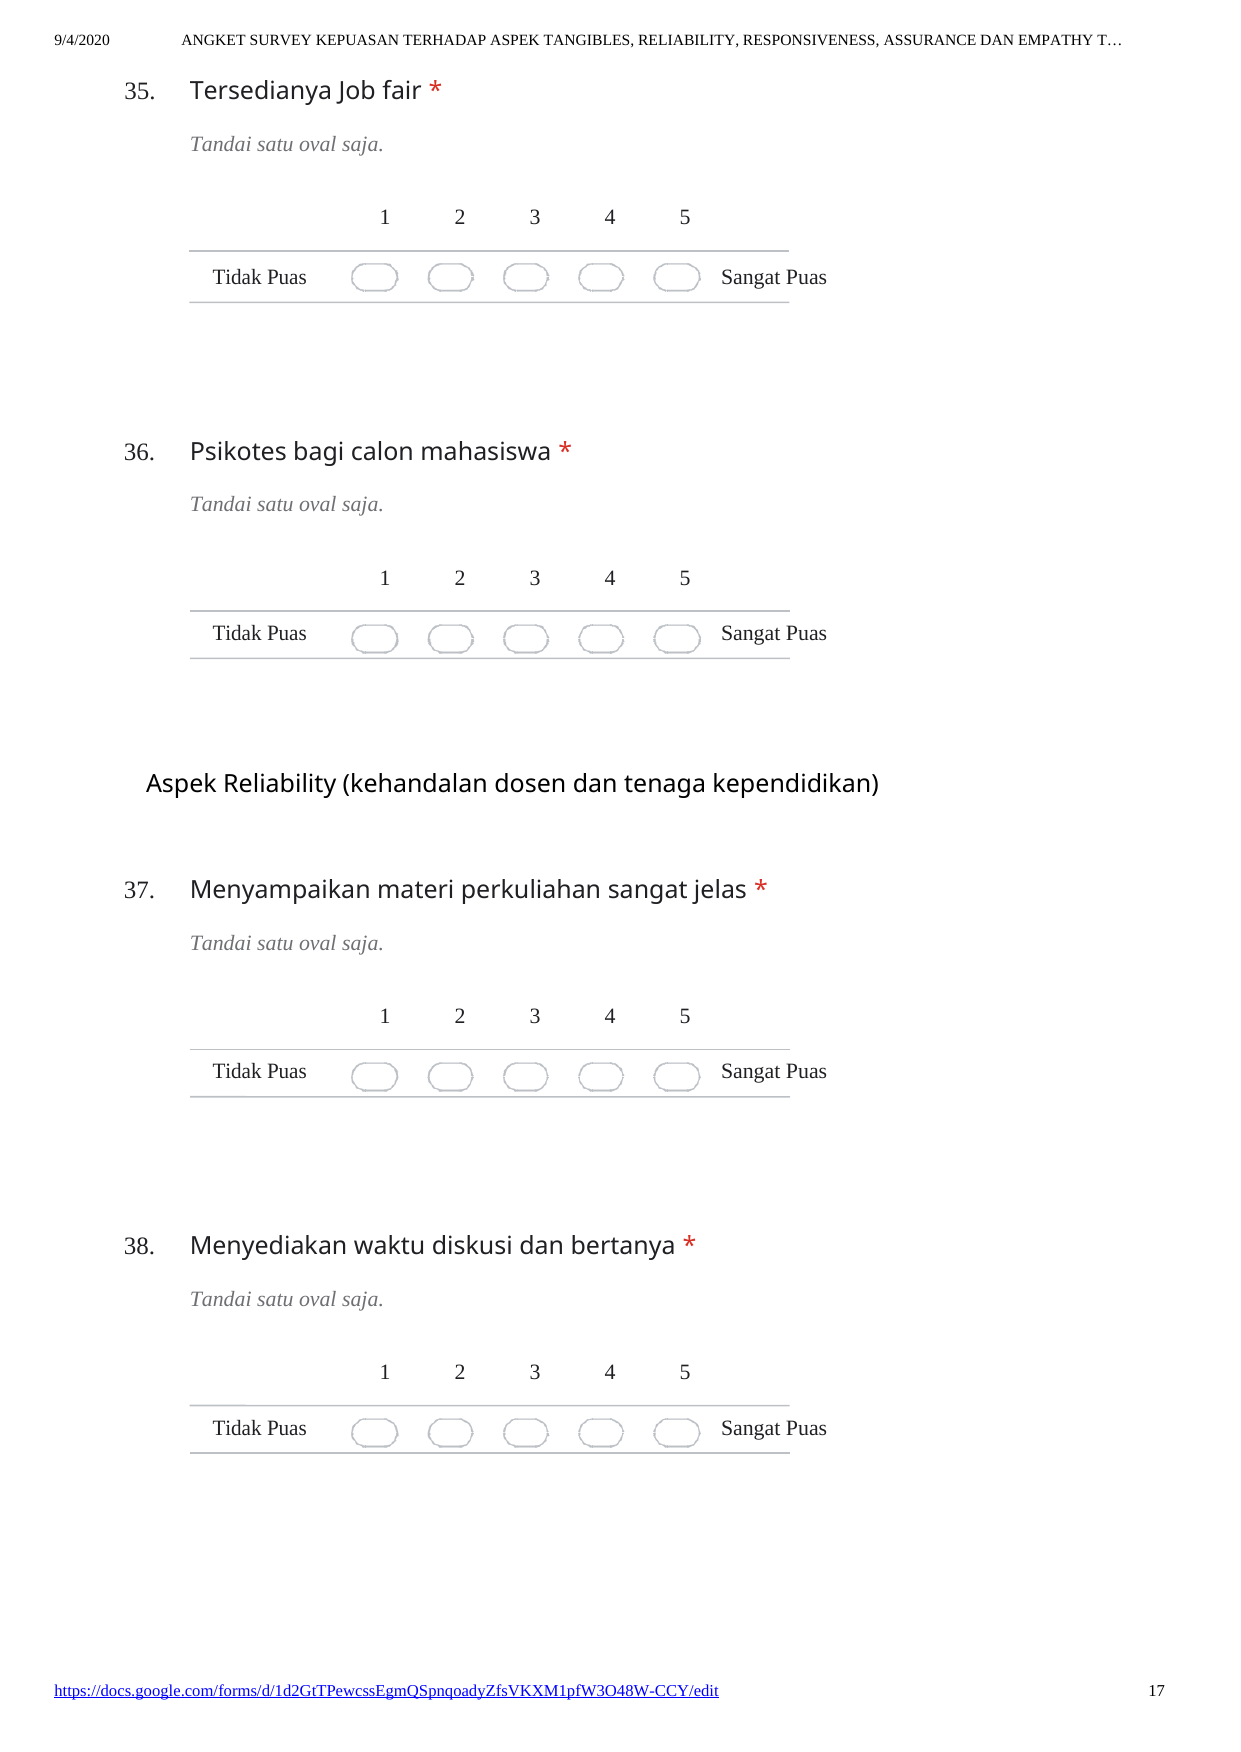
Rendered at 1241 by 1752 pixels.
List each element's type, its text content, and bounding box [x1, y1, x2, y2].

table_cell Tidak Puas [198, 230, 410, 289]
table_header 17 [933, 1680, 1165, 1699]
table_cell [410, 590, 487, 645]
table_cell [410, 1385, 487, 1440]
list Menyediakan waktu diskusi dan bertanya * [124, 1228, 1180, 1262]
list Psikotes bagi calon mahasiswa * [124, 433, 1180, 467]
table_cell [563, 590, 637, 645]
table_cell [485, 230, 560, 289]
table_cell Tidak Puas [198, 1029, 410, 1083]
table_header 4 [563, 565, 637, 590]
text 9/4/2020 ANGKET SURVEY KEPUASAN TERHADAP ASPEK TANGIBLES, RELIABILITY, RESPONSIVENESS, ASSURANCE DAN EMPATHY T… [54, 31, 1180, 49]
table_header 2 [410, 1003, 487, 1028]
table_header 5 [638, 1359, 827, 1384]
table_header 3 [485, 204, 560, 229]
table_header 1 [198, 1359, 410, 1384]
table_header 2 [410, 204, 485, 229]
text Aspek Reliability (kehandalan dosen dan tenaga kependidikan) [146, 766, 1180, 799]
table_cell [563, 1385, 637, 1440]
table_header 4 [560, 204, 637, 229]
table_cell Sangat Puas [638, 1385, 827, 1440]
table_header 5 [638, 1003, 827, 1028]
table_cell Sangat Puas [638, 230, 827, 289]
table_header 5 [638, 565, 827, 590]
text Tandai satu oval saja. [189, 1286, 1180, 1311]
picture [348, 621, 702, 655]
table_header 2 [410, 1359, 487, 1384]
table_cell [488, 590, 562, 645]
table_cell [488, 1029, 562, 1083]
table_cell [488, 1385, 562, 1440]
table_header 3 [488, 565, 562, 590]
table_header 4 [563, 1003, 637, 1028]
list Tersedianya Job fair * [124, 73, 1180, 107]
picture [348, 260, 702, 293]
table_header 1 [198, 1003, 410, 1028]
table_cell Sangat Puas [638, 590, 827, 645]
table_header 1 [198, 565, 410, 590]
table_header 3 [488, 1359, 562, 1384]
table_cell Tidak Puas [198, 1385, 410, 1440]
picture [348, 1416, 702, 1449]
table_header https://docs.google.com/forms/d/1d2GtTPewcssEgmQSpnqoadyZfsVKXM1pfW3O48W-CCY/edit [54, 1680, 933, 1699]
text Tandai satu oval saja. [189, 491, 1180, 517]
table_header 1 [198, 204, 410, 229]
table_cell Tidak Puas [198, 590, 410, 645]
table_cell Sangat Puas [638, 1029, 827, 1083]
text Tandai satu oval saja. [189, 131, 1180, 156]
table_cell [563, 1029, 637, 1083]
table_cell [410, 1029, 487, 1083]
table_cell [560, 230, 637, 289]
table_header 3 [488, 1003, 562, 1028]
table_header 5 [638, 204, 827, 229]
list Menyampaikan materi perkuliahan sangat jelas * [124, 872, 1180, 906]
table_cell [410, 230, 485, 289]
table_header 4 [563, 1359, 637, 1384]
table_header 2 [410, 565, 487, 590]
picture [348, 1059, 702, 1093]
text Tandai satu oval saja. [189, 930, 1180, 955]
